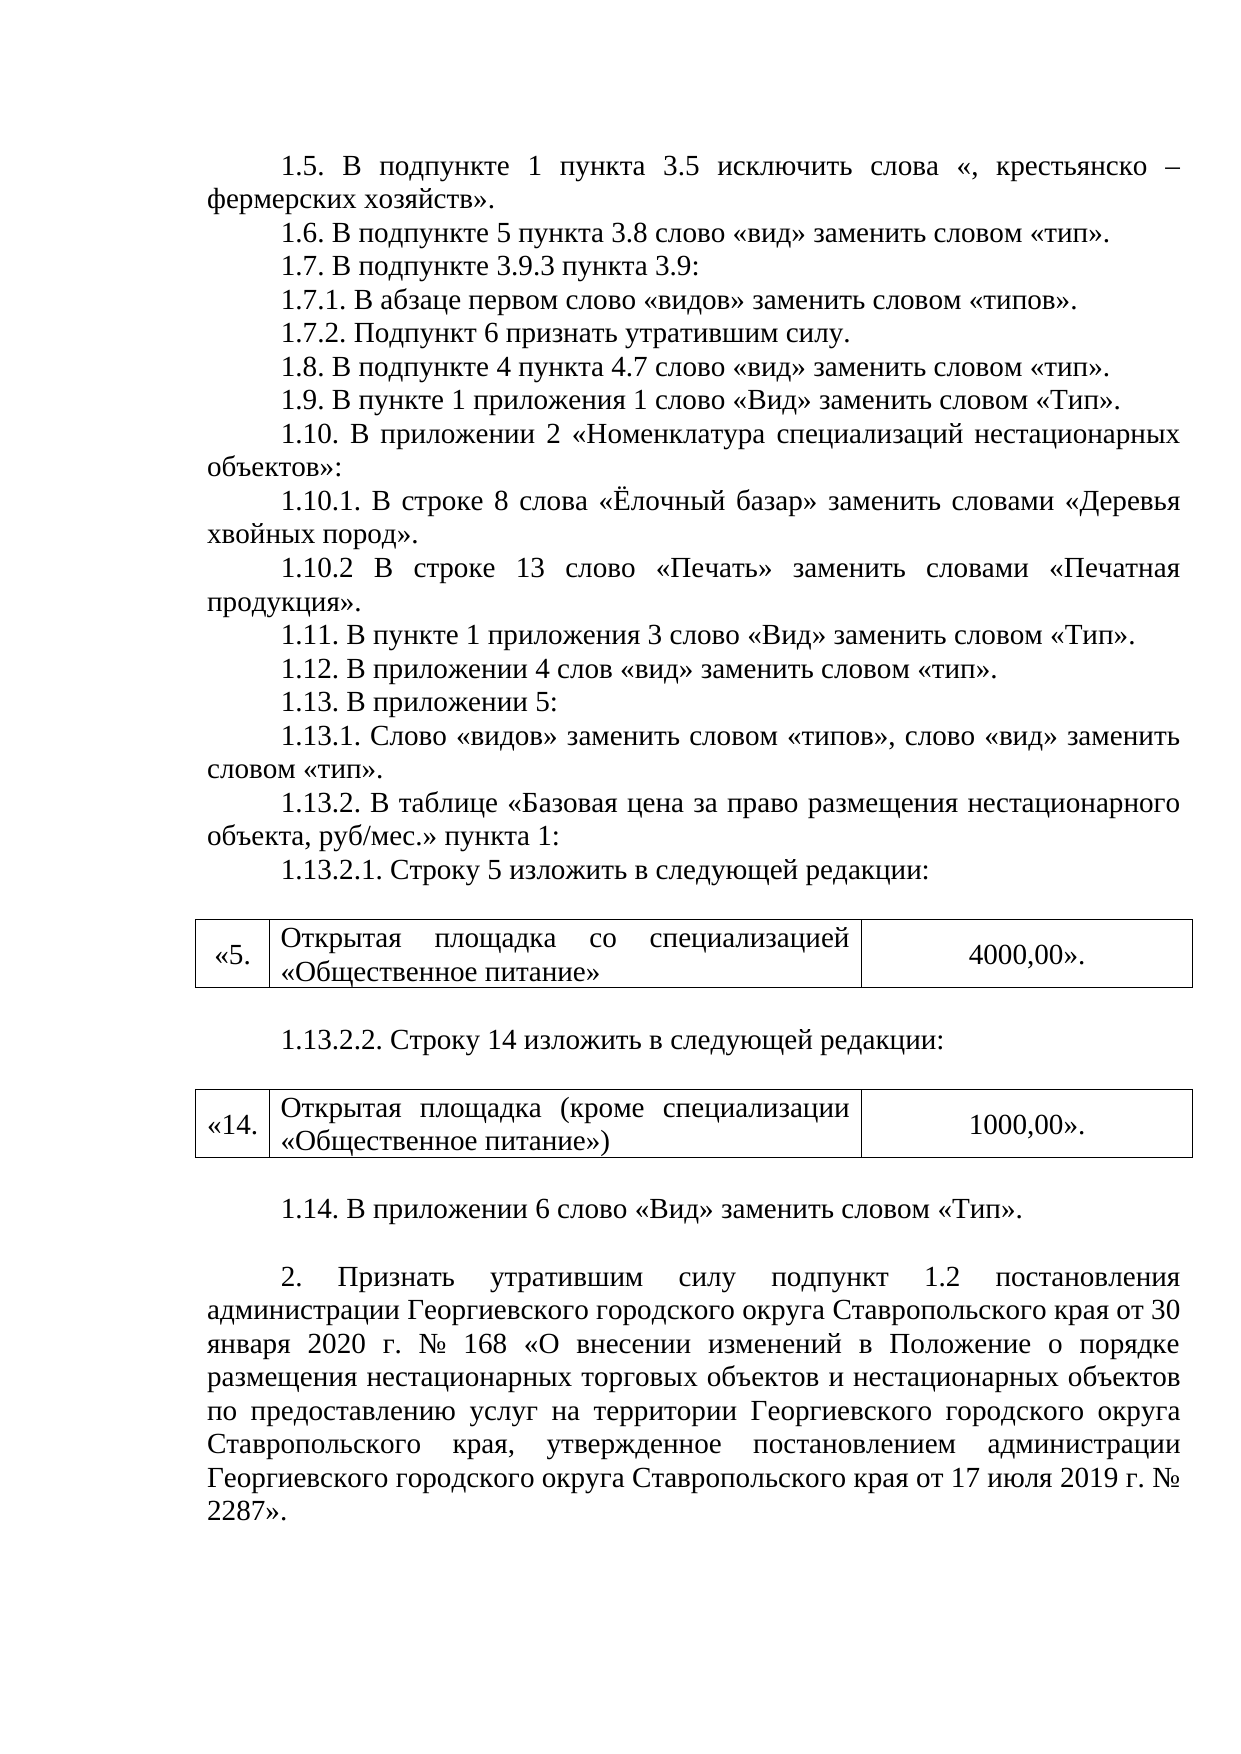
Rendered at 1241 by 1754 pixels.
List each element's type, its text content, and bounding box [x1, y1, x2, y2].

text 1.7.1. В абзаце первом слово «видов» заменить словом «типов». [207, 282, 1181, 315]
table_header «5. [196, 920, 269, 987]
text 1.13. В приложении 5: [207, 684, 1181, 718]
text 1.10.1. В строке 8 слова «Ёлочный базар» заменить словами «Деревья хвойных пород». [207, 483, 1181, 550]
table_header Открытая площадка со специализацией «Общественное питание» [270, 920, 861, 987]
text 1.13.2.1. Строку 5 изложить в следующей редакции: [207, 852, 1181, 886]
text 1.11. В пункте 1 приложения 3 слово «Вид» заменить словом «Тип». [207, 617, 1181, 651]
text 1.13.2.2. Строку 14 изложить в следующей редакции: [207, 1022, 1181, 1055]
text 1.10.2 В строке 13 слово «Печать» заменить словами «Печатная продукция». [207, 550, 1181, 617]
table_header 4000,00». [862, 920, 1192, 987]
text 1.7.2. Подпункт 6 признать утратившим силу. [207, 315, 1181, 349]
text 1.12. В приложении 4 слов «вид» заменить словом «тип». [207, 651, 1181, 684]
text 1.13.2. В таблице «Базовая цена за право размещения нестационарного объекта, руб/мес.» пункта 1: [207, 785, 1181, 852]
text 1.10. В приложении 2 «Номенклатура специализаций нестационарных объектов»: [207, 416, 1181, 483]
text 1.6. В подпункте 5 пункта 3.8 слово «вид» заменить словом «тип». [207, 215, 1181, 248]
table_header 1000,00». [862, 1090, 1192, 1157]
text 1.8. В подпункте 4 пункта 4.7 слово «вид» заменить словом «тип». [207, 349, 1181, 382]
text 1.14. В приложении 6 слово «Вид» заменить словом «Тип». [207, 1192, 1181, 1225]
text 1.7. В подпункте 3.9.3 пункта 3.9: [207, 248, 1181, 282]
table_header Открытая площадка (кроме специализации «Общественное питание») [270, 1090, 861, 1157]
text 1.5. В подпункте 1 пункта 3.5 исключить слова «, крестьянско – фермерских хозяйств». [207, 148, 1181, 215]
table_header «14. [196, 1090, 269, 1157]
text 2. Признать утратившим силу подпункт 1.2 постановления администрации Георгиевского городского округа Ставропольского края от 30 января 2020 г. № 168 «О внесении изменений в Положение о порядке размещения нестационарных торговых объектов и нестационарных объектов по предоставлению услуг на территории Георгиевского городского округа Ставропольского края, утвержденное постановлением администрации Георгиевского городского округа Ставропольского края от 17 июля 2019 г. № 2287». [207, 1259, 1181, 1527]
text 1.13.1. Слово «видов» заменить словом «типов», слово «вид» заменить словом «тип». [207, 718, 1181, 785]
text 1.9. В пункте 1 приложения 1 слово «Вид» заменить словом «Тип». [207, 382, 1181, 416]
